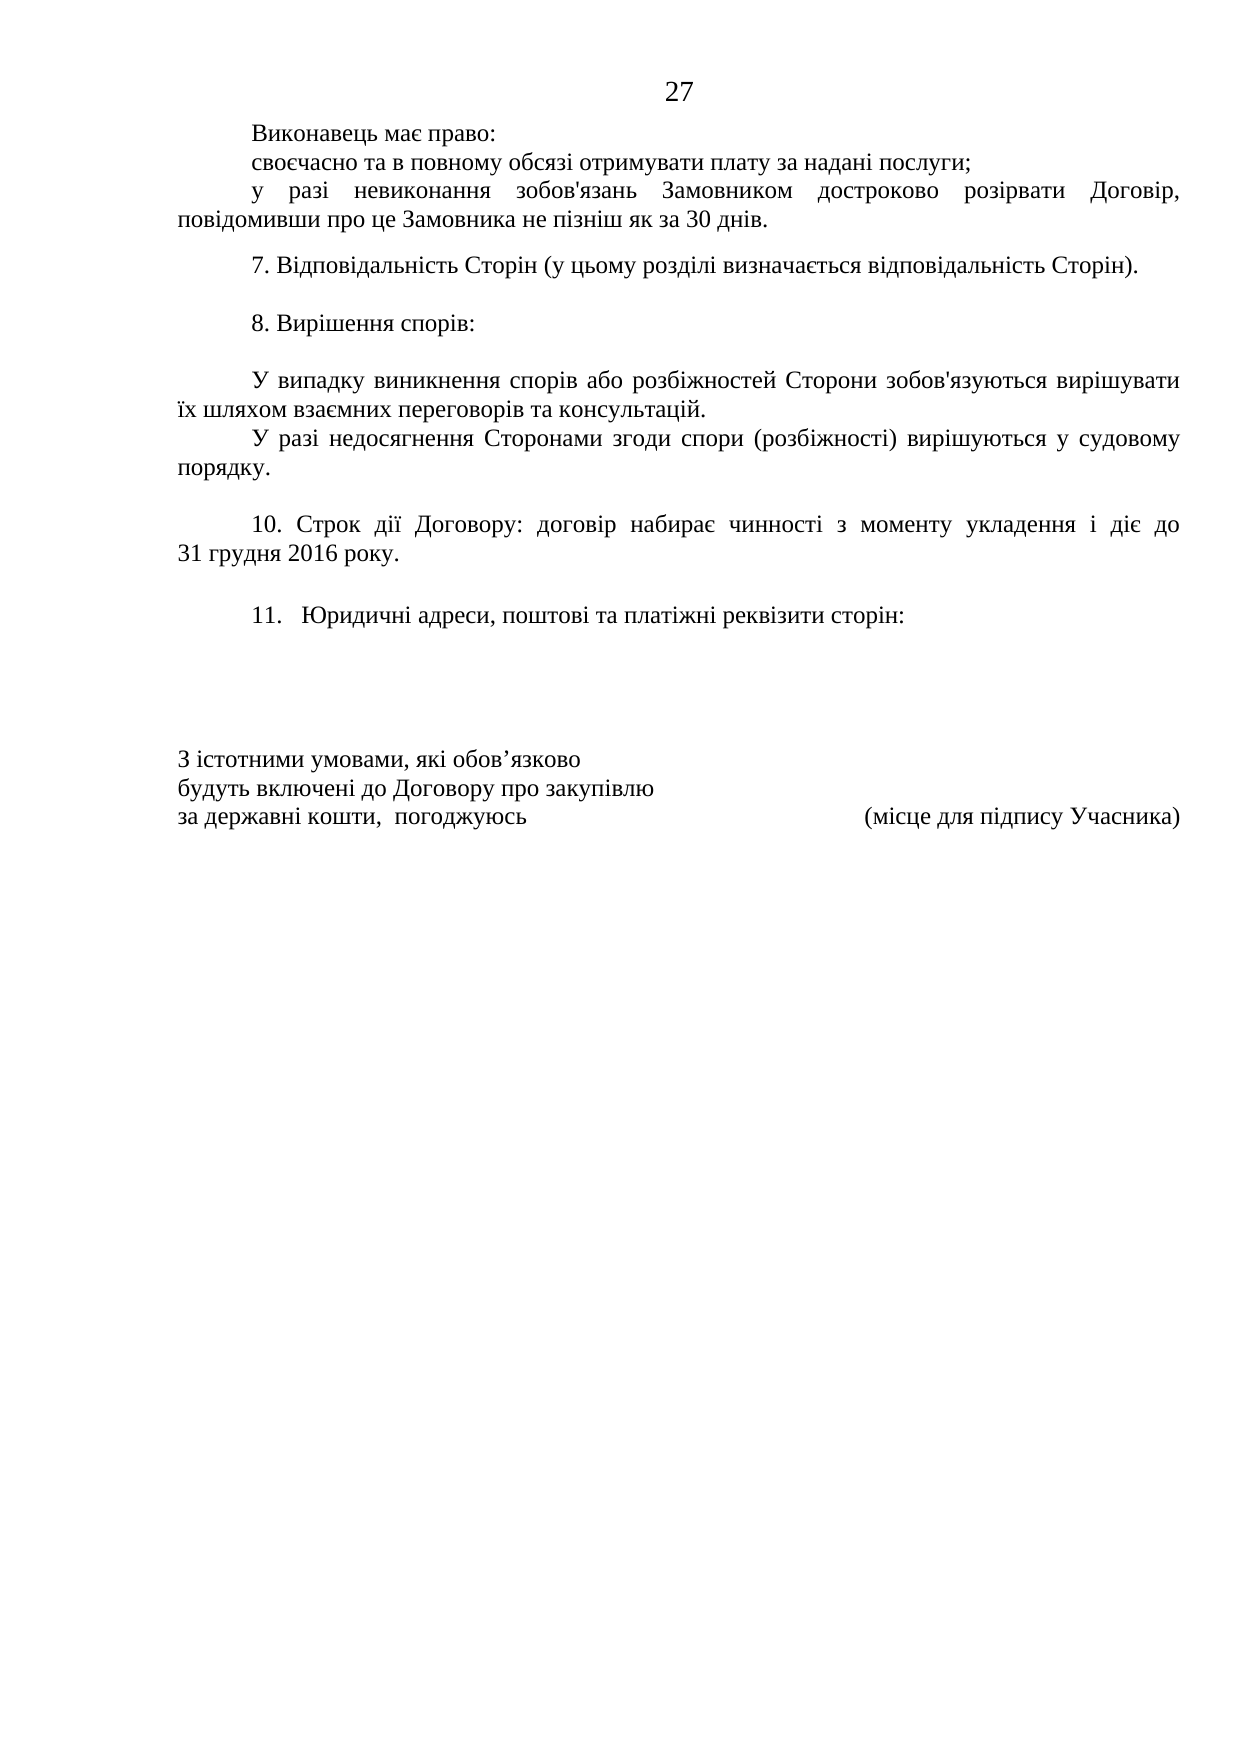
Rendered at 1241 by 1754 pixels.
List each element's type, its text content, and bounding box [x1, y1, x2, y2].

text за державні кошти, погоджуюсь (місце для підпису Учасника) [177, 801, 1181, 830]
text У разі недосягнення Сторонами згоди спори (розбіжності) вирішуються у судовому порядку. [177, 423, 1181, 480]
text Виконавець має право: [177, 118, 1181, 147]
text 10. Строк дії Договору: договір набирає чинності з моменту укладення і діє до 31 грудня 2016 року. [177, 509, 1181, 567]
text своєчасно та в повному обсязі отримувати плату за надані послуги; [177, 147, 1181, 176]
text З істотними умовами, які обов’язково [177, 744, 1181, 773]
text у разі невиконання зобов'язань Замовником достроково розірвати Договір, повідомивши про це Замовника не пізніш як за 30 днів. [177, 176, 1181, 233]
text будуть включені до Договору про закупівлю [177, 773, 1181, 801]
text 11. Юридичні адреси, поштові та платіжні реквізити сторін: [177, 600, 1181, 629]
text 8. Вирішення спорів: [177, 308, 1181, 337]
text 7. Відповідальність Сторін (у цьому розділі визначається відповідальність Сторін). [177, 250, 1181, 279]
text У випадку виникнення спорів або розбіжностей Сторони зобов'язуються вирішувати їх шляхом взаємних переговорів та консультацій. [177, 365, 1181, 423]
